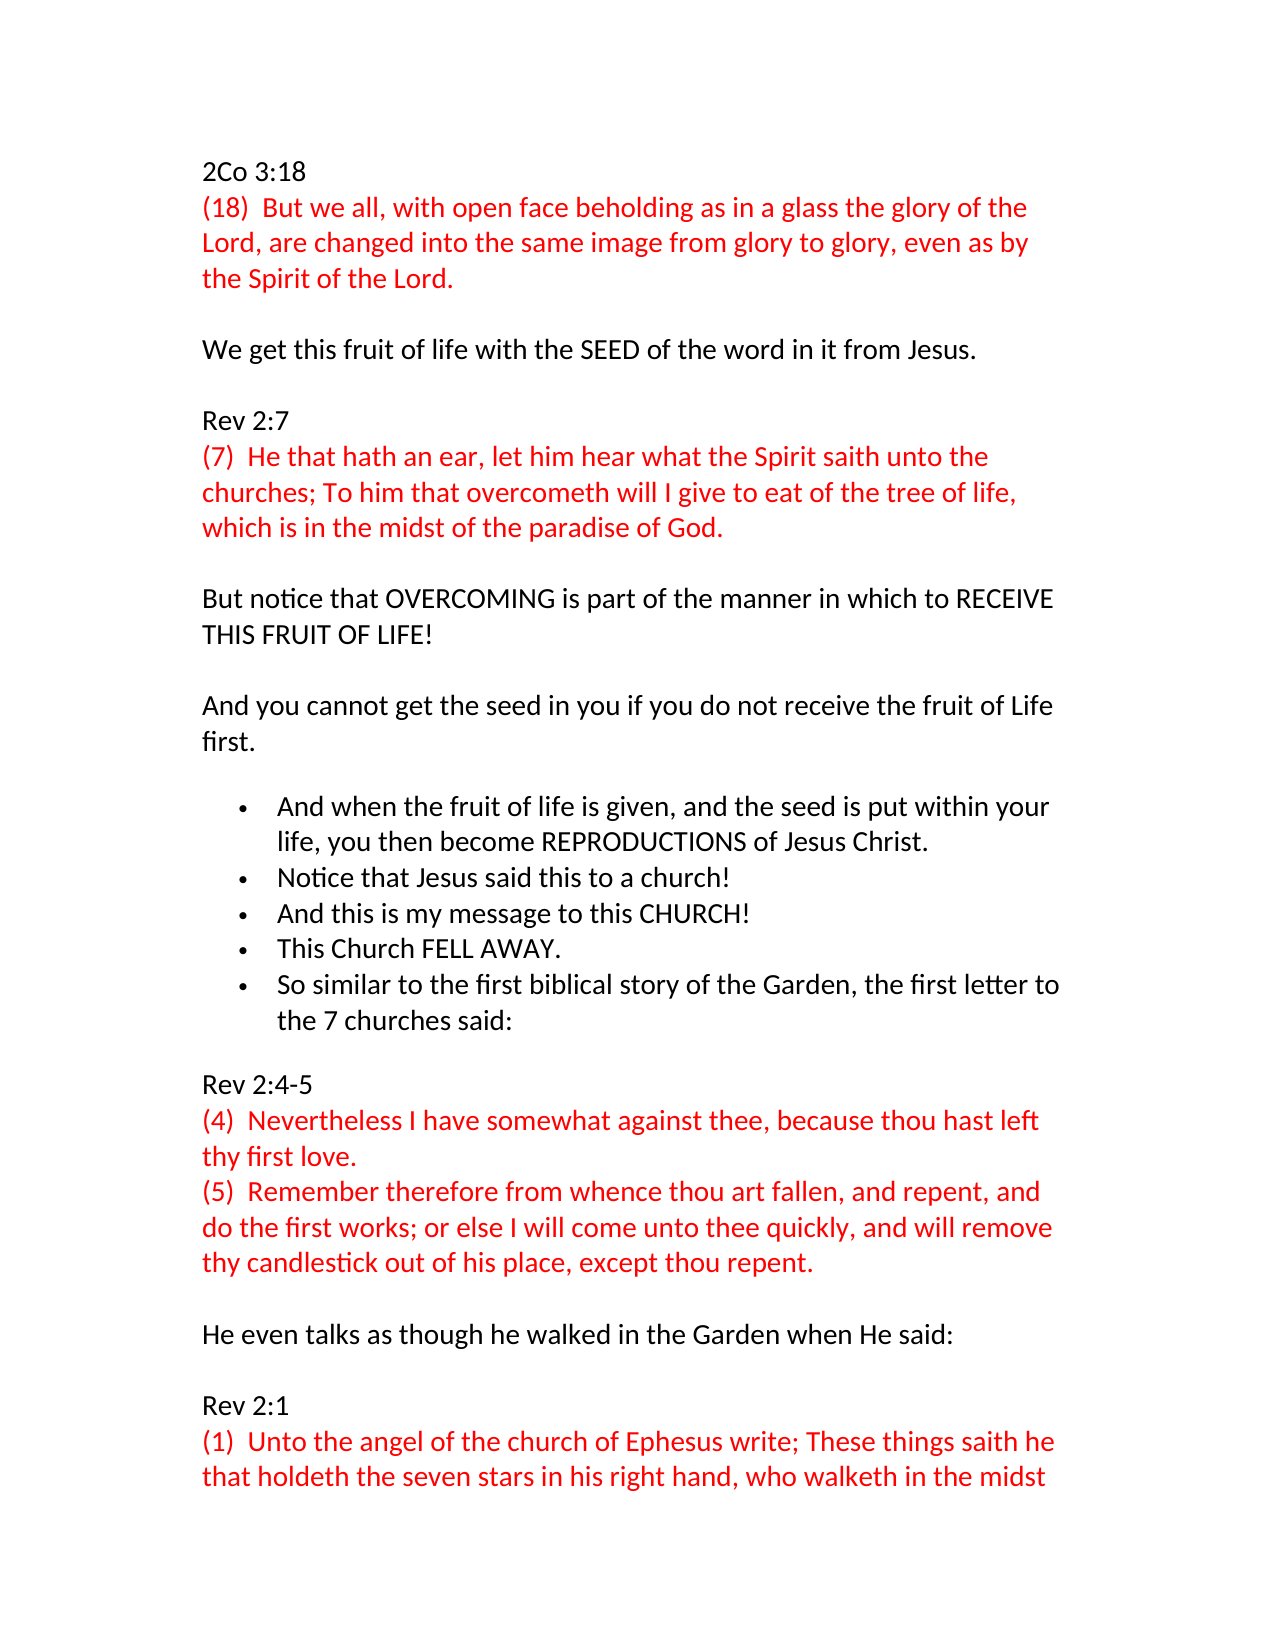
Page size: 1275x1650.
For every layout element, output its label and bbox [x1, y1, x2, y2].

table_header [199, 150, 1076, 1497]
